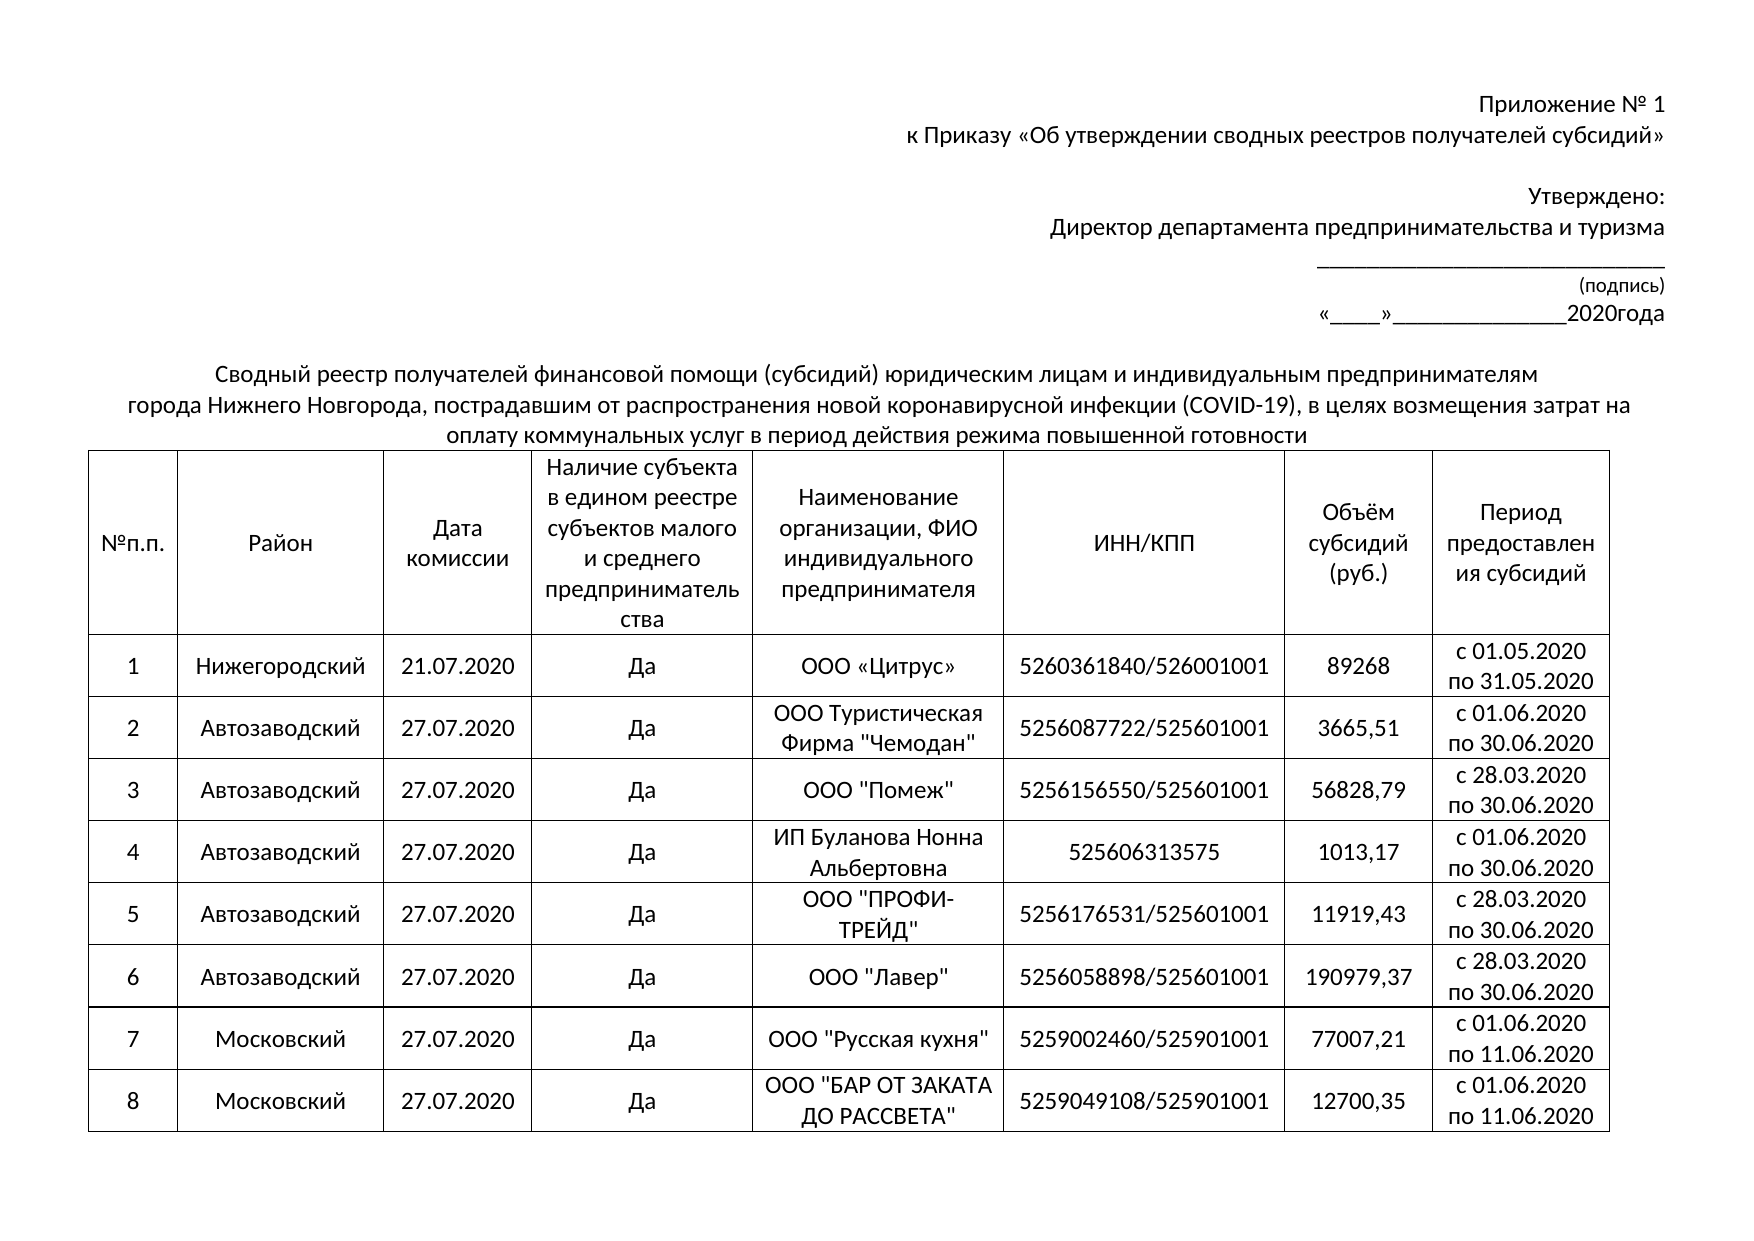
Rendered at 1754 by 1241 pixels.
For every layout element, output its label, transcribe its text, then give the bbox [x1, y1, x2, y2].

table_cell Автозаводский [178, 883, 383, 944]
table_cell 56828,79 [1285, 759, 1432, 820]
table_cell Да [532, 635, 752, 696]
table_cell с 28.03.2020 по 30.06.2020 [1433, 759, 1609, 820]
table_cell 27.07.2020 [384, 945, 531, 1006]
table_cell 27.07.2020 [384, 883, 531, 944]
table_cell Нижегородский [178, 635, 383, 696]
table_cell Да [532, 759, 752, 820]
table_header ИНН/КПП [1004, 451, 1284, 634]
table_cell 3 [89, 759, 177, 820]
table_header Район [178, 451, 383, 634]
table_cell 27.07.2020 [384, 1008, 531, 1068]
table_cell с 01.06.2020 по 30.06.2020 [1433, 821, 1609, 882]
text к Приказу «Об утверждении сводных реестров получателей субсидий» [89, 119, 1665, 150]
text «____»______________2020года [89, 297, 1665, 328]
table_cell 11919,43 [1285, 883, 1432, 944]
table_cell 89268 [1285, 635, 1432, 696]
table_cell с 28.03.2020 по 30.06.2020 [1433, 945, 1609, 1006]
table_cell Московский [178, 1070, 383, 1131]
table_cell ООО "ПРОФИ-ТРЕЙД" [753, 883, 1003, 944]
table_cell 6 [89, 945, 177, 1006]
table_cell Да [532, 1070, 752, 1131]
table_cell 525606313575 [1004, 821, 1284, 882]
text ____________________________ [89, 241, 1665, 272]
table_cell 1013,17 [1285, 821, 1432, 882]
table_cell 27.07.2020 [384, 821, 531, 882]
text города Нижнего Новгорода, пострадавшим от распространения новой коронавирусной инфекции (COVID-19), в целях возмещения затрат на оплату коммунальных услуг в период действия режима повышенной готовности [89, 389, 1665, 450]
table_cell Да [532, 821, 752, 882]
table_header Объём субсидий (руб.) [1285, 451, 1432, 634]
table_cell с 01.06.2020 по 30.06.2020 [1433, 697, 1609, 758]
text Сводный реестр получателей финансовой помощи (субсидий) юридическим лицам и индивидуальным предпринимателям [89, 358, 1665, 389]
table_cell с 01.06.2020 по 11.06.2020 [1433, 1008, 1609, 1068]
table_cell 27.07.2020 [384, 697, 531, 758]
table_cell ООО Туристическая Фирма "Чемодан" [753, 697, 1003, 758]
table_cell Автозаводский [178, 697, 383, 758]
table_cell ООО "БАР ОТ ЗАКАТА ДО РАССВЕТА" [753, 1070, 1003, 1131]
table_cell 1 [89, 635, 177, 696]
table_cell 190979,37 [1285, 945, 1432, 1006]
table_cell 7 [89, 1008, 177, 1068]
table_cell 5260361840/526001001 [1004, 635, 1284, 696]
table_cell ООО «Цитрус» [753, 635, 1003, 696]
table_cell 5259002460/525901001 [1004, 1008, 1284, 1068]
table_header Дата комиссии [384, 451, 531, 634]
table_cell с 01.06.2020 по 11.06.2020 [1433, 1070, 1609, 1131]
table_cell 3665,51 [1285, 697, 1432, 758]
table_cell 12700,35 [1285, 1070, 1432, 1131]
text (подпись) [89, 272, 1665, 297]
table_cell Автозаводский [178, 945, 383, 1006]
table_cell 27.07.2020 [384, 1070, 531, 1131]
table_cell 5256156550/525601001 [1004, 759, 1284, 820]
table_cell 5256087722/525601001 [1004, 697, 1284, 758]
table_cell Автозаводский [178, 821, 383, 882]
table_cell ООО "Лавер" [753, 945, 1003, 1006]
table_cell 4 [89, 821, 177, 882]
table_cell ООО "Помеж" [753, 759, 1003, 820]
table_cell Да [532, 945, 752, 1006]
table_cell с 01.05.2020 по 31.05.2020 [1433, 635, 1609, 696]
text Утверждено: [89, 180, 1665, 211]
table_cell 5 [89, 883, 177, 944]
table_cell Да [532, 697, 752, 758]
table_cell Да [532, 1008, 752, 1068]
table_header №п.п. [89, 451, 177, 634]
table_cell 21.07.2020 [384, 635, 531, 696]
table_cell с 28.03.2020 по 30.06.2020 [1433, 883, 1609, 944]
table_cell 5259049108/525901001 [1004, 1070, 1284, 1131]
table_cell Да [532, 883, 752, 944]
table_cell Автозаводский [178, 759, 383, 820]
table_cell 5256058898/525601001 [1004, 945, 1284, 1006]
table_cell Московский [178, 1008, 383, 1068]
table_cell ООО "Русская кухня" [753, 1008, 1003, 1068]
table_cell 77007,21 [1285, 1008, 1432, 1068]
text Приложение № 1 [89, 89, 1665, 119]
table_cell 5256176531/525601001 [1004, 883, 1284, 944]
table_header Наличие субъекта в едином реестре субъектов малого и среднего предпринимательства [532, 451, 752, 634]
table_cell 2 [89, 697, 177, 758]
table_header Наименование организации, ФИО индивидуального предпринимателя [753, 451, 1003, 634]
table_cell 8 [89, 1070, 177, 1131]
table_cell ИП Буланова Нонна Альбертовна [753, 821, 1003, 882]
table_header Период предоставления субсидий [1433, 451, 1609, 634]
text Директор департамента предпринимательства и туризма [89, 211, 1665, 241]
table_cell 27.07.2020 [384, 759, 531, 820]
